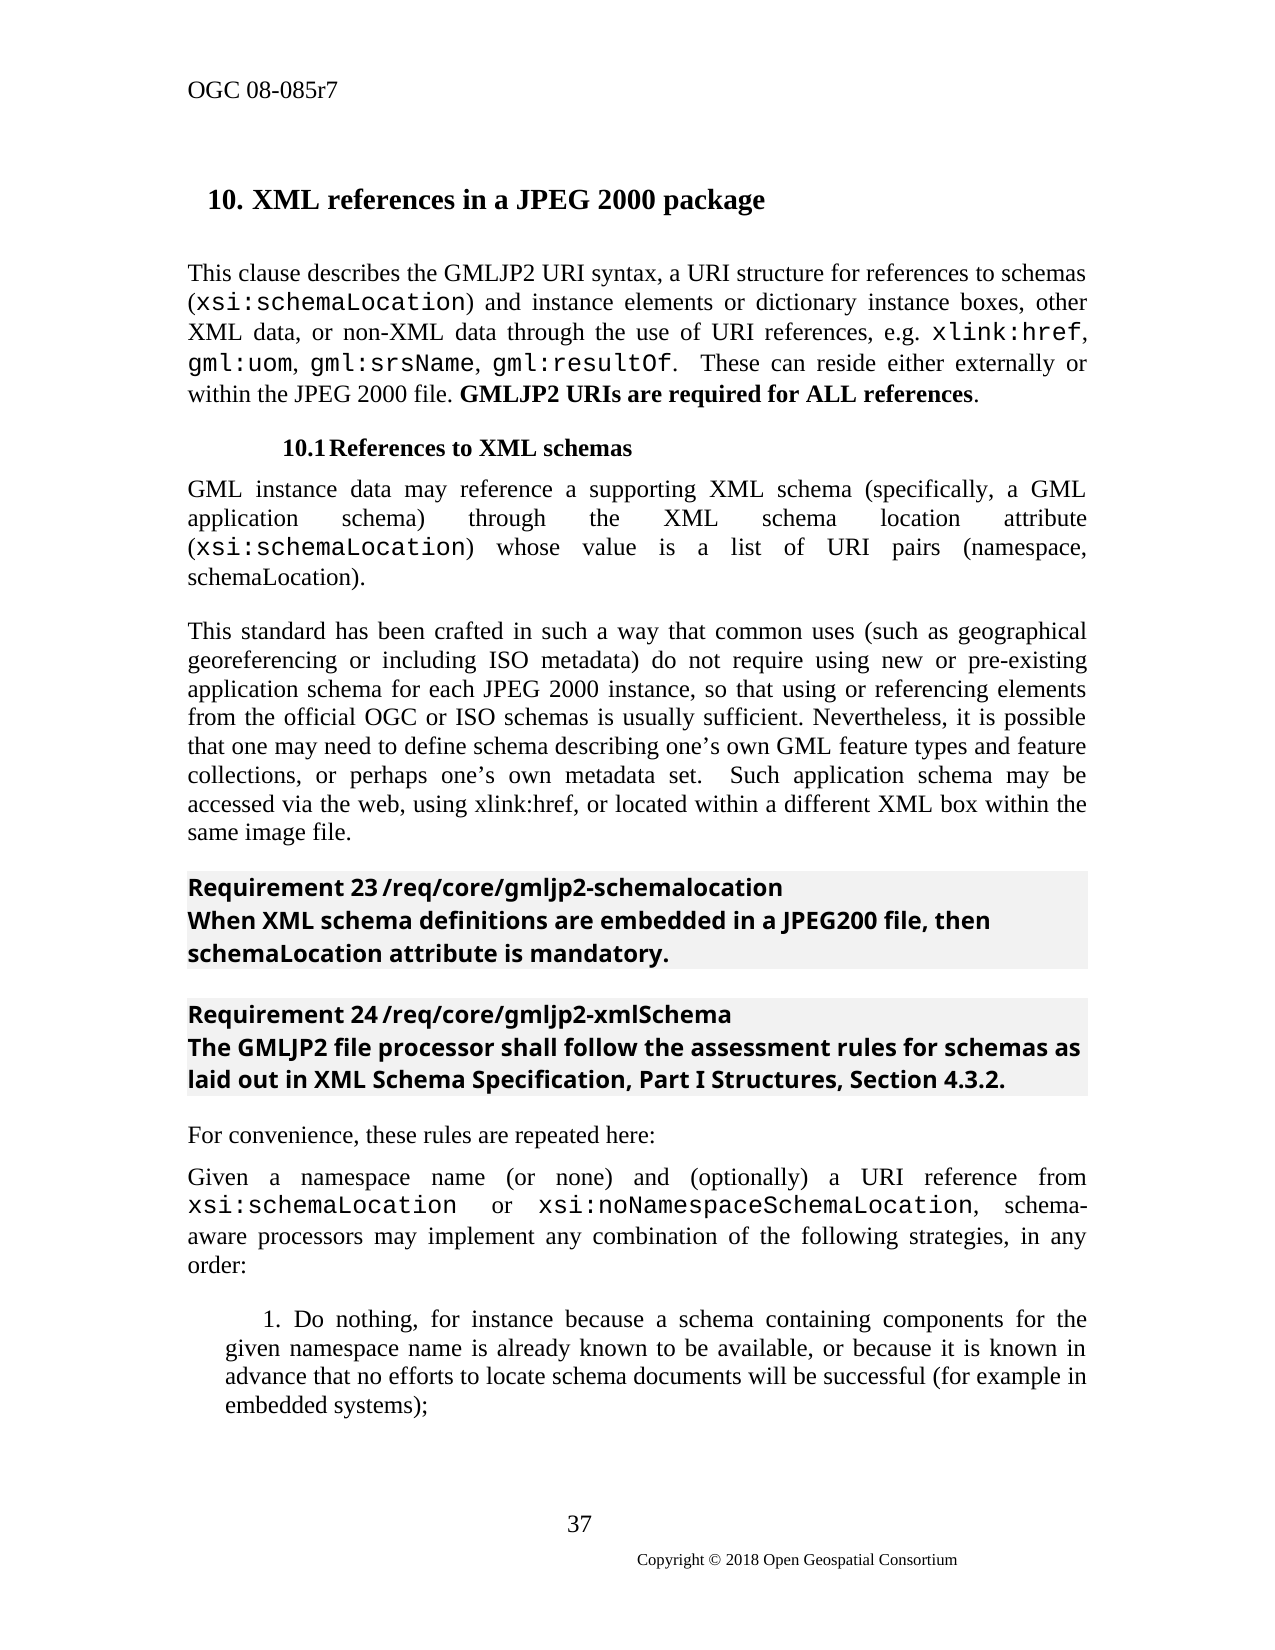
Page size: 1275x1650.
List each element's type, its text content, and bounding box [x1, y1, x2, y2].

text GML instance data may reference a supporting XML schema (specifically, a GML application schema) through the XML schema location attribute (xsi:schemaLocation) whose value is a list of URI pairs (namespace, schemaLocation). [187, 474, 1088, 591]
text /req/core/gmljp2-schemalocation [187, 871, 1088, 904]
subtitle XML references in a JPEG 2000 package [207, 182, 1088, 216]
list Do nothing, for instance because a schema containing components for the given namespace name is already known to be available, or because it is known in advance that no efforts to locate schema documents will be successful (for example in embedded systems); [225, 1304, 1088, 1419]
text Given a namespace name (or none) and (optionally) a URI reference from xsi:schemaLocation or xsi:noNamespaceSchemaLocation, schema-aware processors may implement any combination of the following strategies, in any order: [187, 1162, 1088, 1279]
text /req/core/gmljp2-xmlSchema [187, 998, 1088, 1030]
text For convenience, these rules are repeated here: [187, 1121, 1088, 1149]
list The GMLJP2 file processor shall follow the assessment rules for schemas as laid out in XML Schema Specification, Part I Structures, Section 4.3.2. [187, 1030, 1088, 1096]
text This standard has been crafted in such a way that common uses (such as geographical georeferencing or including ISO metadata) do not require using new or pre-existing application schema for each JPEG 2000 instance, so that using or referencing elements from the official OGC or ISO schemas is usually sufficient. Nevertheless, it is possible that one may need to define schema describing one’s own GML feature types and feature collections, or perhaps one’s own metadata set. Such application schema may be accessed via the web, using xlink:href, or located within a different XML box within the same image file. [187, 616, 1088, 846]
list When XML schema definitions are embedded in a JPEG200 file, then schemaLocation attribute is mandatory. [187, 904, 1088, 969]
subtitle References to XML schemas [244, 433, 1076, 462]
text This clause describes the GMLJP2 URI syntax, a URI structure for references to schemas (xsi:schemaLocation) and instance elements or dictionary instance boxes, other XML data, or non-XML data through the use of URI references, e.g. xlink:href, gml:uom, gml:srsName, gml:resultOf. These can reside either externally or within the JPEG 2000 file. GMLJP2 URIs are required for ALL references. [187, 258, 1088, 408]
